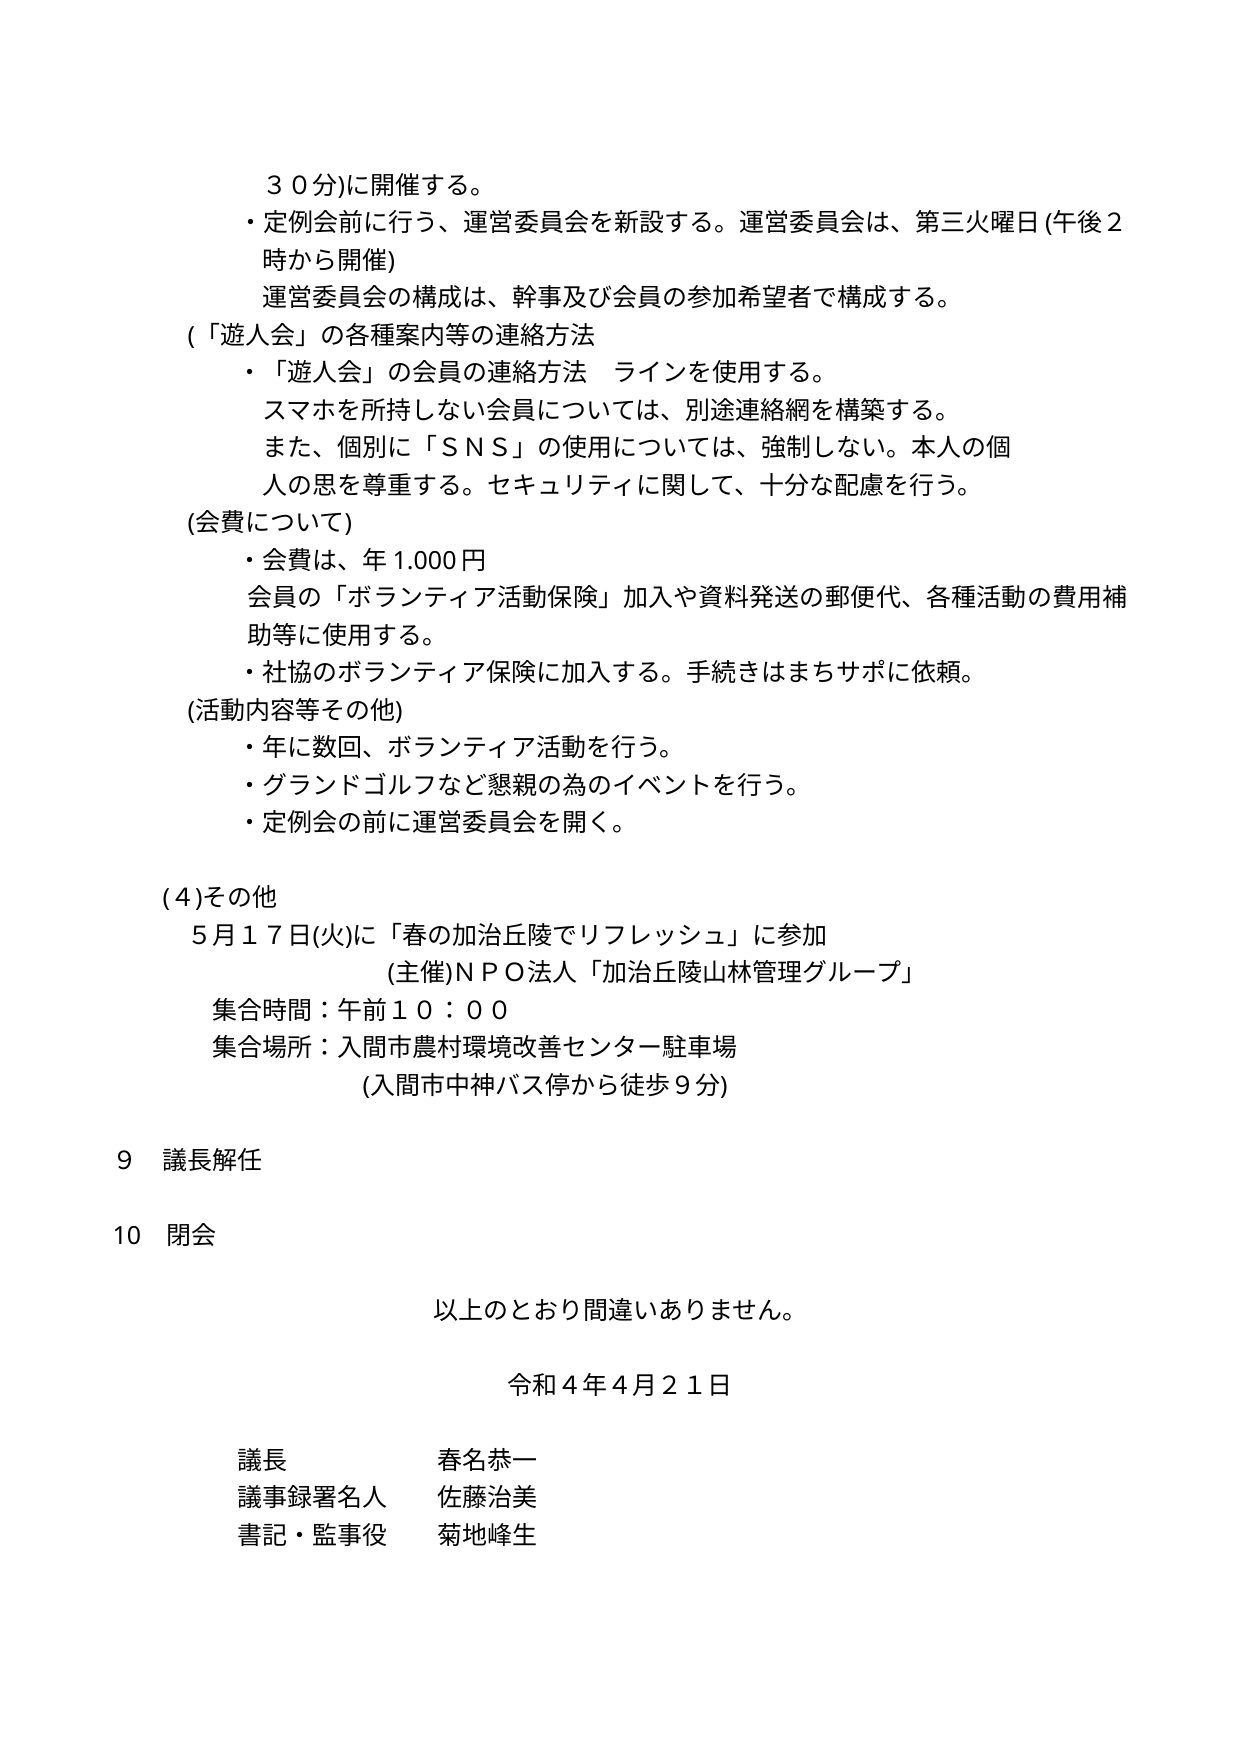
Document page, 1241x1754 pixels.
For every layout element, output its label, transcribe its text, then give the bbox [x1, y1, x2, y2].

text 会員の「ボランティア活動保険」加入や資料発送の郵便代、各種活動の費用補助等に使用する。 [222, 577, 1128, 652]
text 令和４年４月２１日 [112, 1364, 1128, 1402]
text 集合時間：午前１０：００ [112, 989, 1128, 1027]
text 議長 春名恭一 [112, 1439, 1128, 1477]
text ３０分)に開催する。 [262, 164, 1128, 202]
text ・年に数回、ボランティア活動を行う。 [112, 727, 1128, 764]
text スマホを所持しない会員については、別途連絡網を構築する。 [112, 389, 1128, 427]
text 以上のとおり間違いありません。 [112, 1289, 1128, 1327]
text ・社協のボランティア保険に加入する。手続きはまちサポに依頼。 [112, 652, 1128, 689]
text 人の思を尊重する。セキュリティに関して、十分な配慮を行う。 [262, 464, 1128, 502]
text ・会費は、年1.000円 [112, 539, 1128, 577]
text 議事録署名人 佐藤治美 [112, 1477, 1128, 1514]
text 10 閉会 [112, 1214, 1128, 1252]
text ・グランドゴルフなど懇親の為のイベントを行う。 [112, 764, 1128, 802]
text (主催)ＮＰＯ法人「加治丘陵山林管理グループ」 [112, 952, 1128, 989]
text 運営委員会の構成は、幹事及び会員の参加希望者で構成する。 [112, 277, 1128, 314]
text ・定例会の前に運営委員会を開く。 [112, 802, 1128, 839]
text (「遊人会」の各種案内等の連絡方法 [112, 314, 1128, 352]
text (会費について) [112, 502, 1128, 539]
text (４)その他 [112, 877, 1128, 914]
text (活動内容等その他) [112, 689, 1128, 727]
text ９ 議長解任 [112, 1139, 1128, 1177]
text 書記・監事役 菊地峰生 [112, 1514, 1128, 1552]
text ・「遊人会」の会員の連絡方法 ラインを使用する。 [112, 352, 1128, 389]
text また、個別に「ＳＮＳ」の使用については、強制しない。本人の個 [112, 427, 1128, 464]
text ５月１７日(火)に「春の加治丘陵でリフレッシュ」に参加 [112, 914, 1128, 952]
text (入間市中神バス停から徒歩９分) [337, 1064, 1128, 1102]
text ・定例会前に行う、運営委員会を新設する。運営委員会は、第三火曜日(午後２時から開催) [112, 202, 1128, 277]
text 集合場所：入間市農村環境改善センター駐車場 [112, 1027, 1128, 1064]
